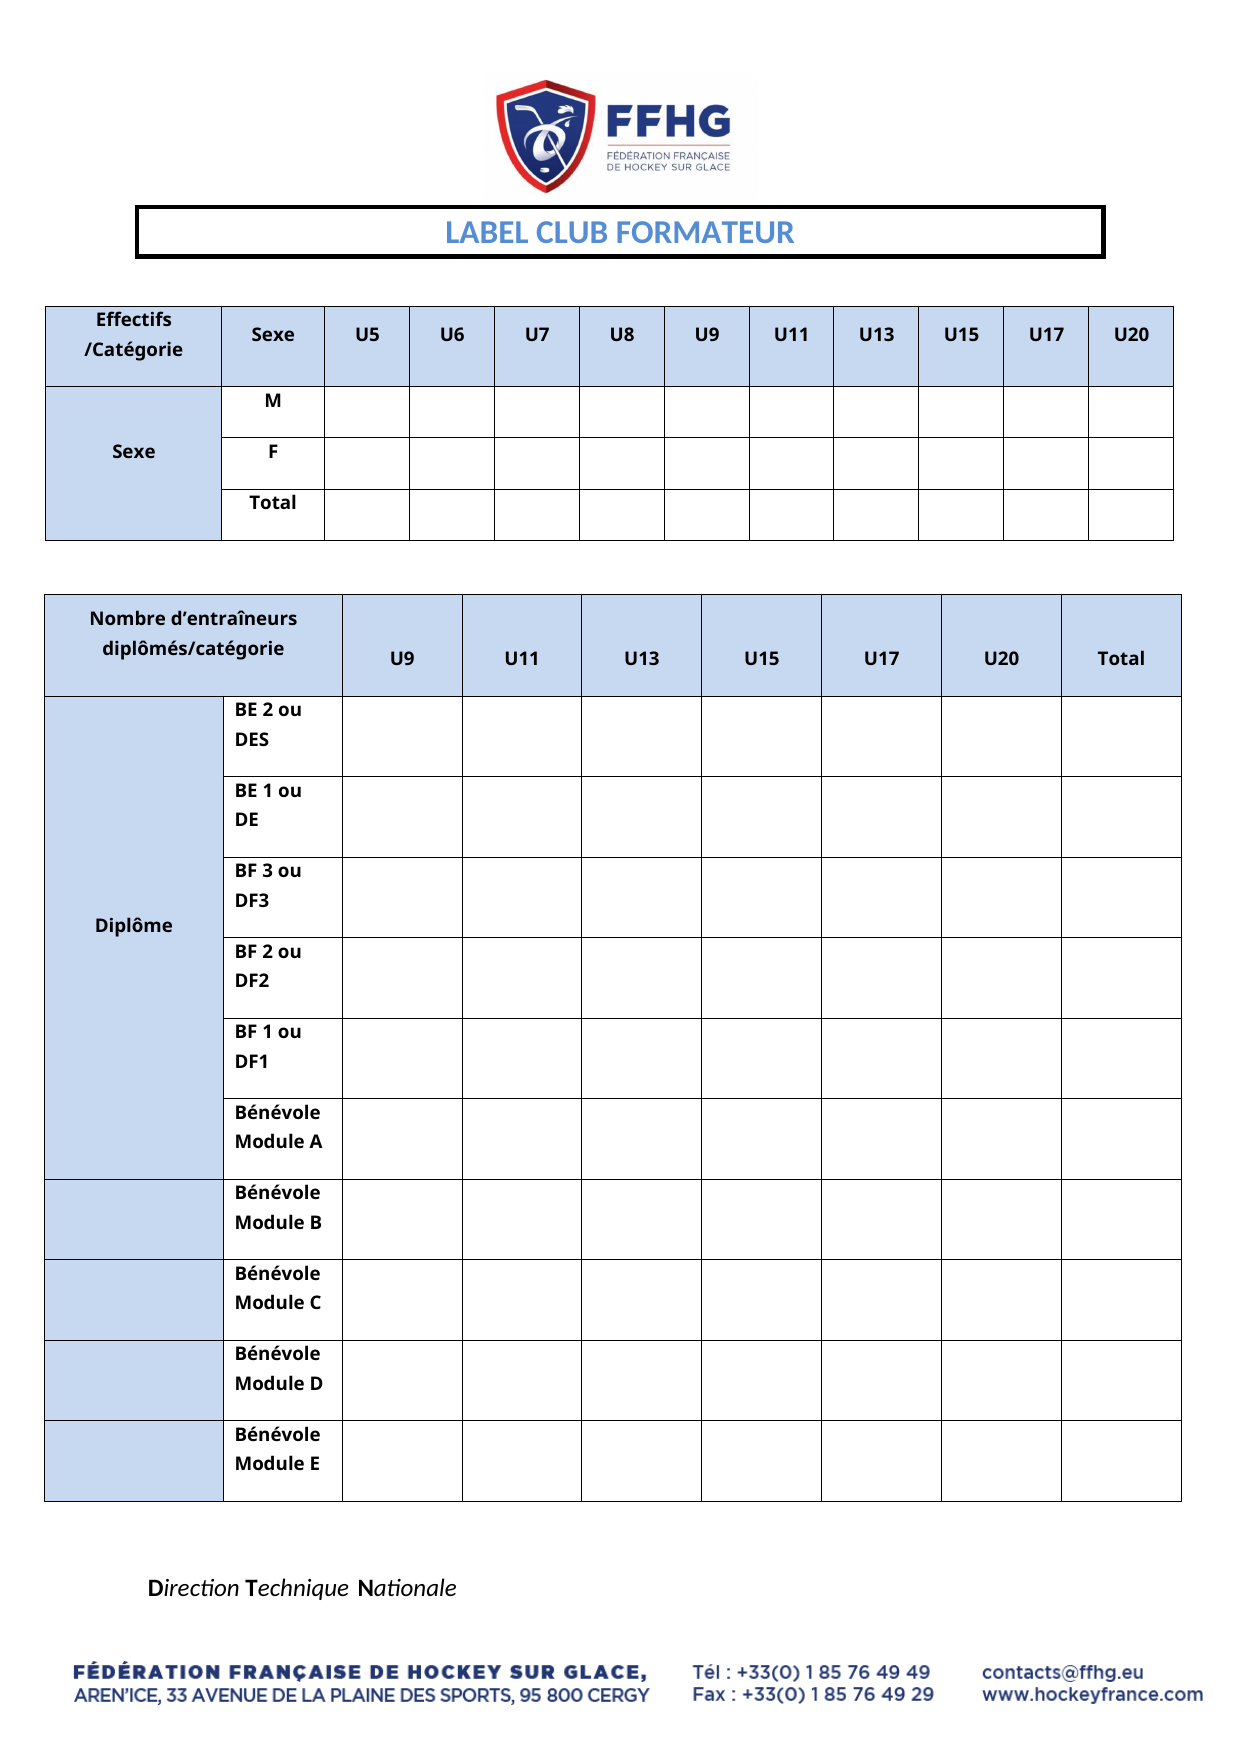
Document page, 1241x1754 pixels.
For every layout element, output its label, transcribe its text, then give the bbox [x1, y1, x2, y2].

table_cell [343, 1019, 462, 1098]
table_header U17 [1004, 307, 1088, 386]
table_cell [325, 438, 409, 488]
table_header U13 [582, 595, 701, 696]
table_cell [822, 1341, 941, 1420]
table_cell [45, 1341, 223, 1420]
table_header U17 [822, 595, 941, 696]
table_cell [1062, 938, 1181, 1018]
table_cell [582, 1180, 701, 1259]
table_cell [343, 1421, 462, 1501]
table_cell [343, 858, 462, 937]
table_cell [1062, 1180, 1181, 1259]
table_cell [343, 1260, 462, 1340]
table_cell [582, 1099, 701, 1179]
table_cell [495, 387, 579, 437]
table_cell [1062, 1341, 1181, 1420]
table_cell [45, 1260, 223, 1340]
table_cell [1004, 438, 1088, 488]
table_cell [665, 438, 749, 488]
table_cell M [222, 387, 324, 437]
table_cell [822, 697, 941, 776]
table_cell [1062, 777, 1181, 857]
table_cell [463, 1099, 581, 1179]
table_cell [343, 938, 462, 1018]
table_cell [942, 777, 1061, 857]
table_cell [942, 858, 1061, 937]
table_header U15 [702, 595, 821, 696]
table_cell [1089, 438, 1173, 488]
table_cell [942, 697, 1061, 776]
table_header U20 [942, 595, 1061, 696]
table_cell BF 2 ou DF2 [224, 938, 342, 1018]
table_cell [702, 1341, 821, 1420]
table_cell [702, 858, 821, 937]
table_cell [702, 1019, 821, 1098]
table_cell [463, 1180, 581, 1259]
table_cell [1062, 858, 1181, 937]
table_cell [942, 1421, 1061, 1501]
table_cell [582, 858, 701, 937]
table_cell [942, 1099, 1061, 1179]
table_cell [702, 1180, 821, 1259]
table_cell [919, 490, 1003, 540]
table_cell [702, 697, 821, 776]
table_cell [919, 387, 1003, 437]
table_header U11 [750, 307, 833, 386]
table_cell [463, 858, 581, 937]
table_cell [580, 490, 664, 540]
table_cell [1004, 387, 1088, 437]
table_cell [1062, 1421, 1181, 1501]
table_cell [463, 697, 581, 776]
table_cell [942, 1260, 1061, 1340]
table_cell [822, 1019, 941, 1098]
table_header Effectifs /Catégorie [46, 307, 221, 386]
table_cell [1062, 1260, 1181, 1340]
table_cell Bénévole Module D [224, 1341, 342, 1420]
table_cell [410, 490, 494, 540]
table_cell [580, 387, 664, 437]
table_cell [582, 1341, 701, 1420]
table_cell [1004, 490, 1088, 540]
table_cell [463, 1421, 581, 1501]
table_cell [1089, 490, 1173, 540]
table_cell [495, 490, 579, 540]
table_cell Bénévole Module E [224, 1421, 342, 1501]
table_cell [582, 1260, 701, 1340]
table_cell [582, 777, 701, 857]
table_cell BE 1 ou DE [224, 777, 342, 857]
table_cell [582, 1019, 701, 1098]
table_header U6 [410, 307, 494, 386]
table_cell F [222, 438, 324, 488]
table_cell Sexe [46, 387, 221, 540]
table_cell [410, 387, 494, 437]
table_cell [750, 490, 833, 540]
table_header U20 [1089, 307, 1173, 386]
table_cell [942, 1341, 1061, 1420]
table_cell [665, 387, 749, 437]
table_header Total [1062, 595, 1181, 696]
table_cell [1062, 1019, 1181, 1098]
table_cell [343, 1341, 462, 1420]
table_cell [1062, 1099, 1181, 1179]
table_header U8 [580, 307, 664, 386]
table_cell BE 2 ou DES [224, 697, 342, 776]
table_cell [834, 490, 918, 540]
table_cell [343, 777, 462, 857]
table_cell Total [222, 490, 324, 540]
table_cell Bénévole Module C [224, 1260, 342, 1340]
table_cell [582, 697, 701, 776]
table_cell [343, 697, 462, 776]
table_cell [822, 1421, 941, 1501]
text Direction Technique Nationale [148, 1572, 1093, 1602]
table_header U9 [343, 595, 462, 696]
table_cell [822, 858, 941, 937]
table_cell Bénévole Module B [224, 1180, 342, 1259]
table_cell [942, 1019, 1061, 1098]
table_cell BF 1 ou DF1 [224, 1019, 342, 1098]
table_cell [834, 438, 918, 488]
table_header Sexe [222, 307, 324, 386]
table_cell [582, 938, 701, 1018]
table_cell [702, 938, 821, 1018]
picture [73, 1661, 1203, 1705]
table_cell [942, 1180, 1061, 1259]
table_header U9 [665, 307, 749, 386]
table_cell [702, 1421, 821, 1501]
table_cell [410, 438, 494, 488]
table_cell [582, 1421, 701, 1501]
table_cell [343, 1099, 462, 1179]
table_header U7 [495, 307, 579, 386]
table_cell [822, 1099, 941, 1179]
table_header U5 [325, 307, 409, 386]
table_cell [325, 490, 409, 540]
table_cell Diplôme [45, 697, 223, 1179]
table_cell [822, 1260, 941, 1340]
table_cell [580, 438, 664, 488]
table_header Nombre d’entraîneurs diplômés/catégorie [45, 595, 342, 696]
table_cell [750, 387, 833, 437]
picture [482, 73, 758, 205]
table_cell [702, 777, 821, 857]
table_cell [463, 1019, 581, 1098]
title LABEL CLUB FORMATEUR [139, 209, 1101, 254]
table_cell [942, 938, 1061, 1018]
table_cell Bénévole Module A [224, 1099, 342, 1179]
table_cell [750, 438, 833, 488]
table_cell [463, 938, 581, 1018]
table_cell [1089, 387, 1173, 437]
table_cell [834, 387, 918, 437]
table_cell [665, 490, 749, 540]
table_cell [45, 1180, 223, 1259]
table_cell [822, 777, 941, 857]
table_cell [463, 777, 581, 857]
table_cell [343, 1180, 462, 1259]
table_header U15 [919, 307, 1003, 386]
table_cell BF 3 ou DF3 [224, 858, 342, 937]
table_cell [702, 1260, 821, 1340]
table_cell [702, 1099, 821, 1179]
table_header U11 [463, 595, 581, 696]
table_header U13 [834, 307, 918, 386]
table_cell [45, 1421, 223, 1501]
table_cell [822, 938, 941, 1018]
table_cell [495, 438, 579, 488]
table_cell [1062, 697, 1181, 776]
table_cell [463, 1260, 581, 1340]
table_cell [919, 438, 1003, 488]
table_cell [822, 1180, 941, 1259]
table_cell [463, 1341, 581, 1420]
table_cell [325, 387, 409, 437]
